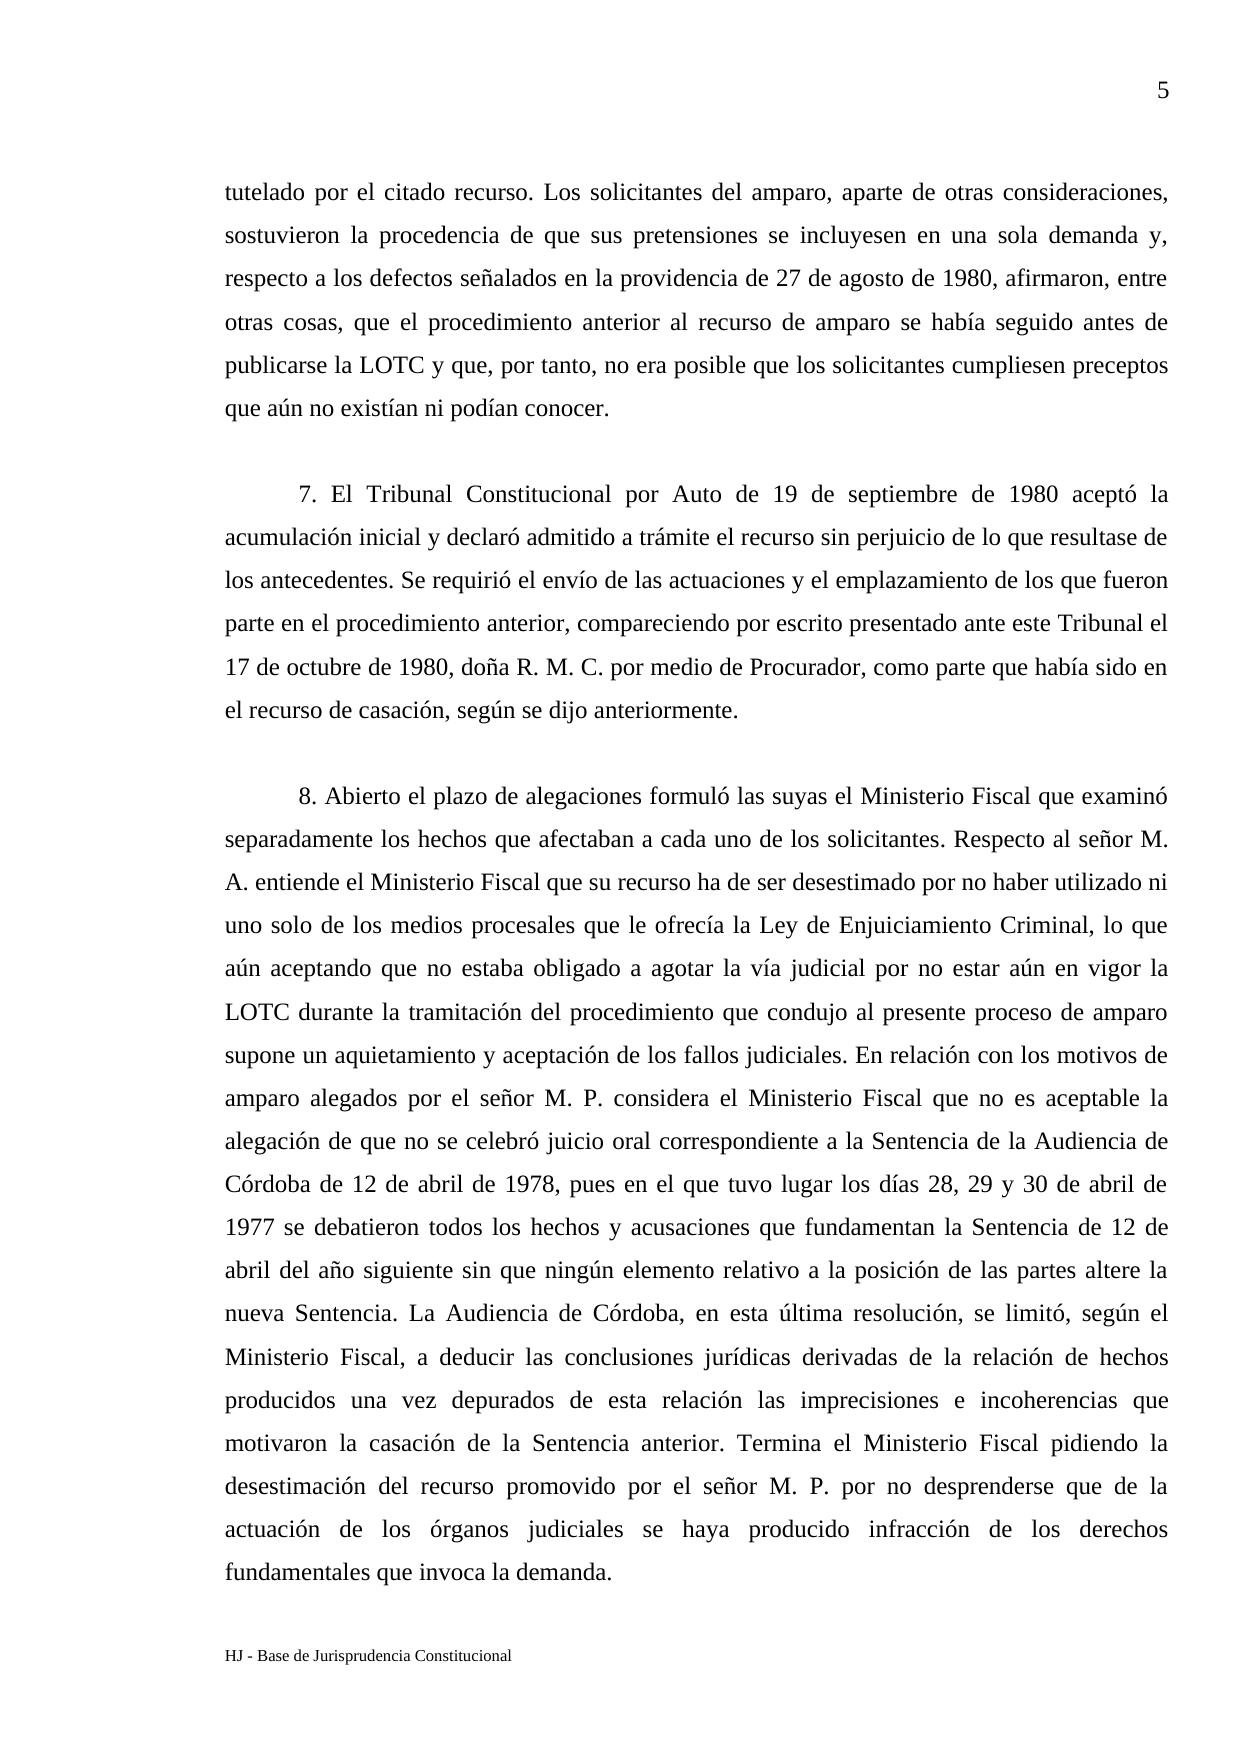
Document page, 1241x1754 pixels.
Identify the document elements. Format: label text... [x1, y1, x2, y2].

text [224, 177, 1169, 422]
text 8. Abierto el plazo de alegaciones formuló las suyas el Ministerio Fiscal que examinó separadamente los hechos que afectaban a cada uno de los solicitantes. Respecto al señor M. A. entiende el Ministerio Fiscal que su recurso ha de ser desestimado por no haber utilizado ni uno solo de los medios procesales que le ofrecía la Ley de Enjuiciamiento Criminal, lo que aún aceptando que no estaba obligado a agotar la vía judicial por no estar aún en vigor la LOTC durante la tramitación del procedimiento que condujo al presente proceso de amparo supone un aquietamiento y aceptación de los fallos judiciales. En relación con los motivos de amparo alegados por el señor M. P. considera el Ministerio Fiscal que no es aceptable la alegación de que no se celebró juicio oral correspondiente a la Sentencia de la Audiencia de Córdoba de 12 de abril de 1978, pues en el que tuvo lugar los días 28, 29 y 30 de abril de 1977 se debatieron todos los hechos y acusaciones que fundamentan la Sentencia de 12 de abril del año siguiente sin que ningún elemento relativo a la posición de las partes altere la nueva Sentencia. La Audiencia de Córdoba, en esta última resolución, se limitó, según el Ministerio Fiscal, a deducir las conclusiones jurídicas derivadas de la relación de hechos producidos una vez depurados de esta relación las imprecisiones e incoherencias que motivaron la casación de la Sentencia anterior. Termina el Ministerio Fiscal pidiendo la desestimación del recurso promovido por el señor M. P. por no desprenderse que de la actuación de los órganos judiciales se haya producido infracción de los derechos fundamentales que invoca la demanda. [224, 781, 1169, 1586]
text 7. El Tribunal Constitucional por Auto de 19 de septiembre de 1980 aceptó la acumulación inicial y declaró admitido a trámite el recurso sin perjuicio de lo que resultase de los antecedentes. Se requirió el envío de las actuaciones y el emplazamiento de los que fueron parte en el procedimiento anterior, compareciendo por escrito presentado ante este Tribunal el 17 de octubre de 1980, doña R. M. C. por medio de Procurador, como parte que había sido en el recurso de casación, según se dijo anteriormente. [224, 479, 1169, 723]
